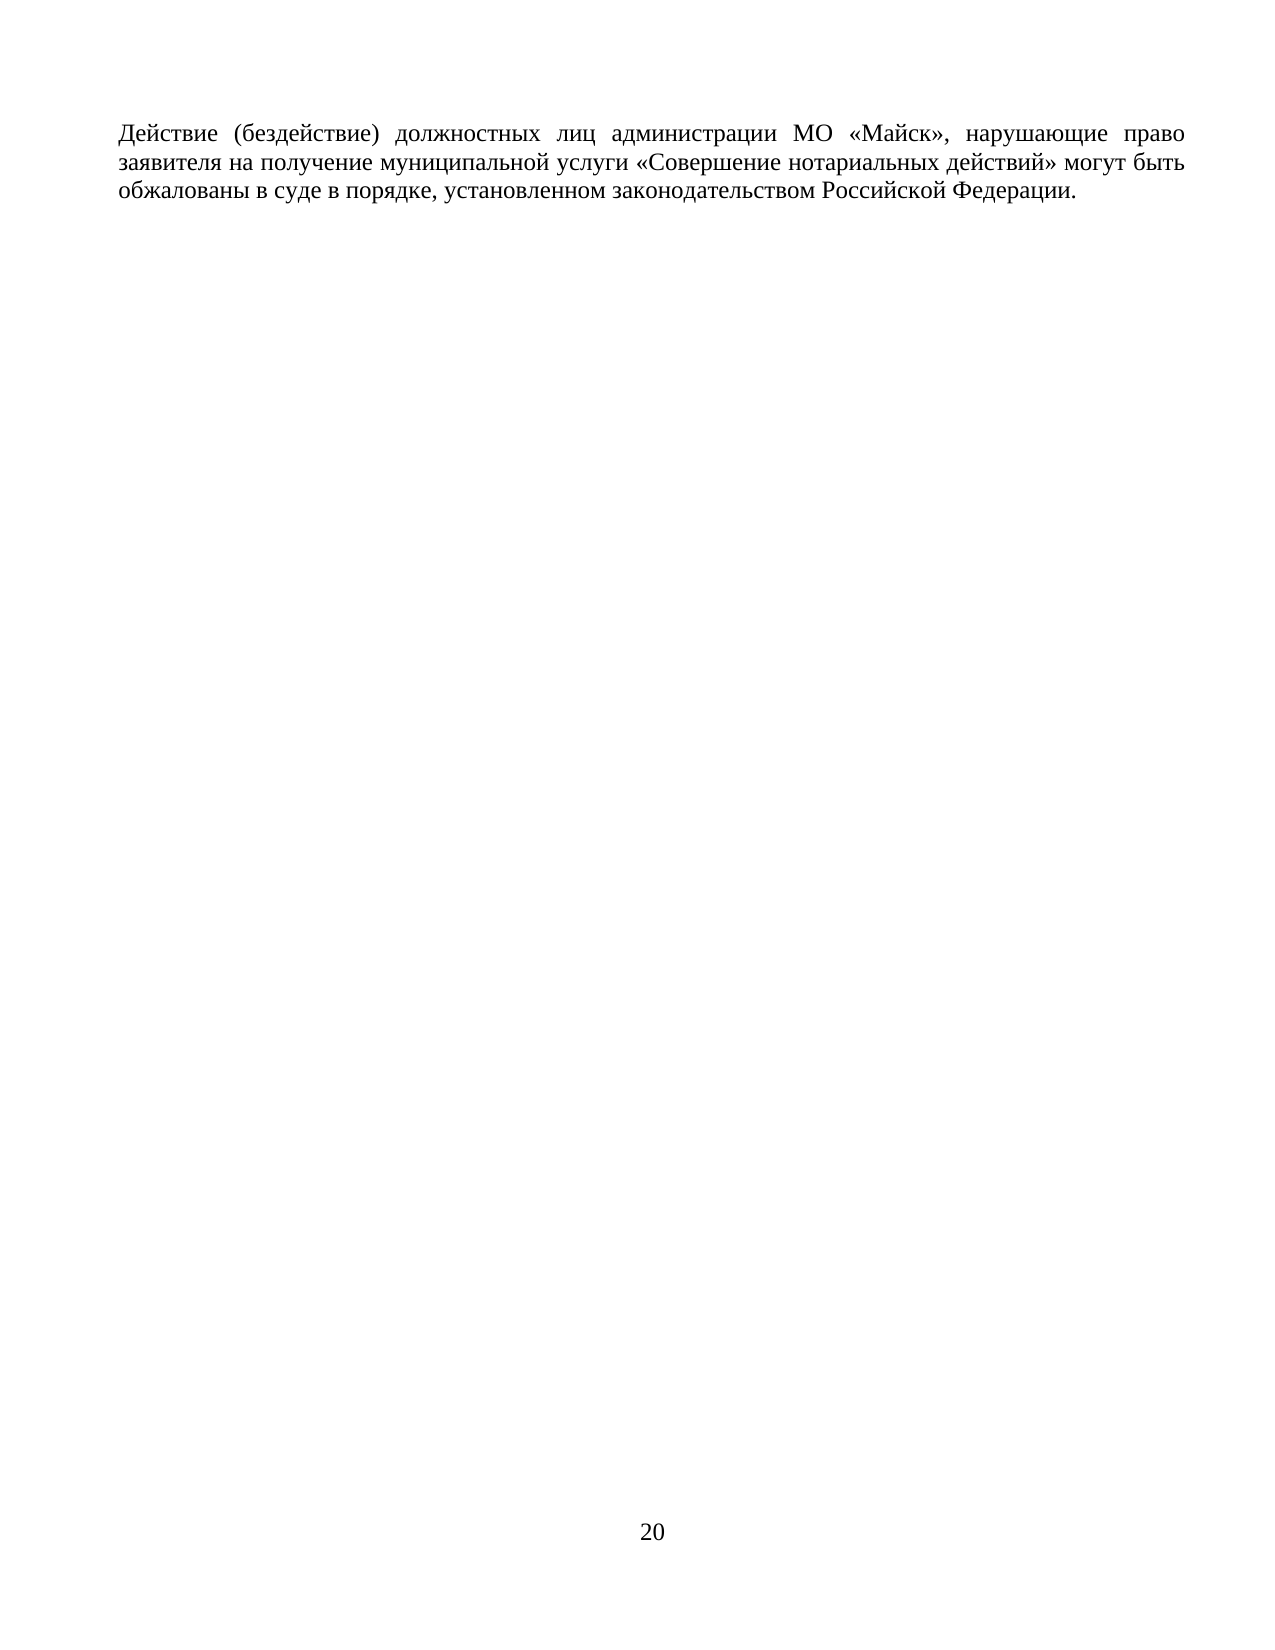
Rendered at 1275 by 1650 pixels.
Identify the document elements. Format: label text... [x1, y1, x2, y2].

text Действие (бездействие) должностных лиц администрации МО «Майск», нарушающие право заявителя на получение муниципальной услуги «Совершение нотариальных действий» могут быть обжалованы в суде в порядке, установленном законодательством Российской Федерации. [118, 118, 1186, 204]
